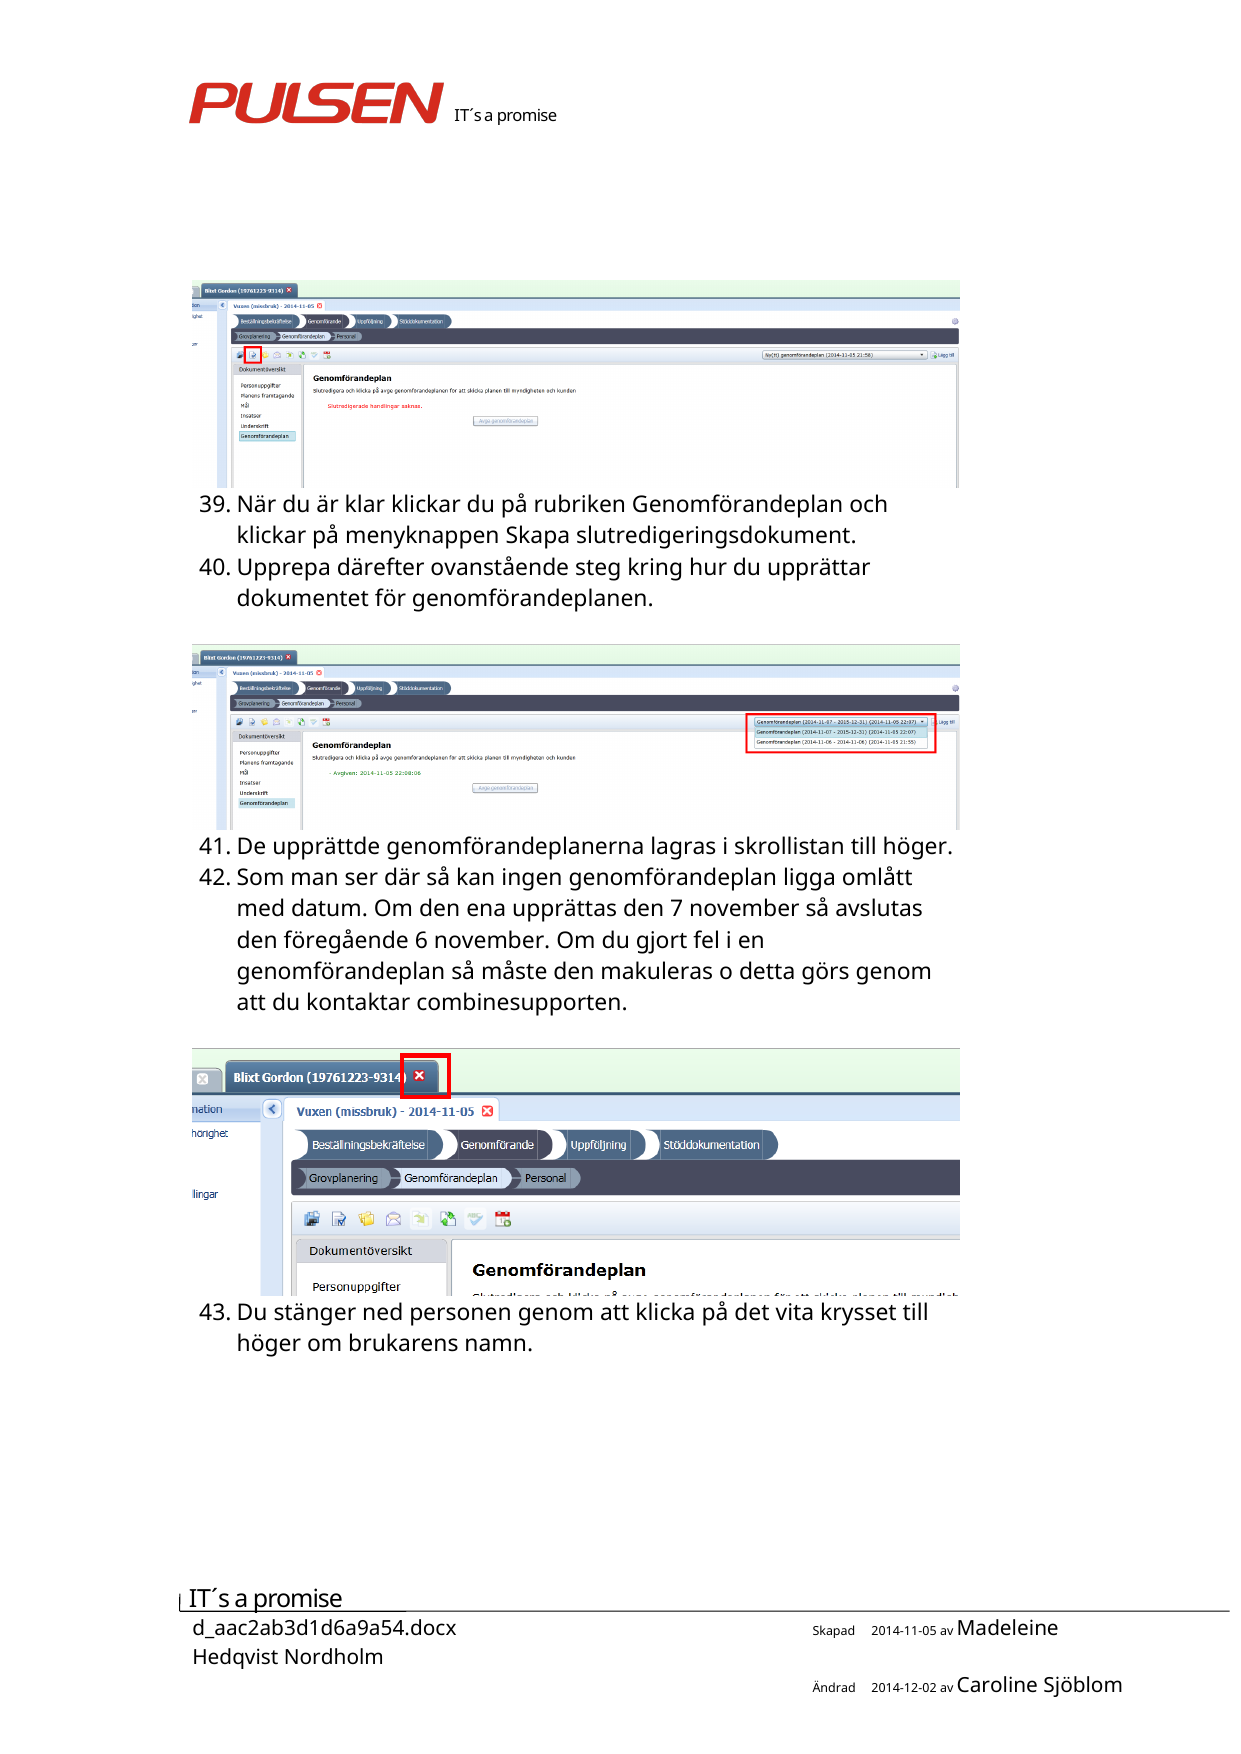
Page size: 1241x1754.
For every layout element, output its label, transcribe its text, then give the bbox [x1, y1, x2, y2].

list Du stänger ned personen genom att klicka på det vita krysset till höger om brukarens namn. [199, 1296, 960, 1358]
list Som man ser där så kan ingen genomförandeplan ligga omlått med datum. Om den ena upprättas den 7 november så avslutas den föregående 6 november. Om du gjort fel i en genomförandeplan så måste den makuleras o detta görs genom att du kontaktar combinesupporten. [199, 861, 960, 1017]
picture [192, 644, 960, 830]
list De upprättde genomförandeplanerna lagras i skrollistan till höger. [199, 830, 960, 861]
picture [189, 81, 444, 124]
list När du är klar klickar du på rubriken Genomförandeplan och klickar på menyknappen Skapa slutredigeringsdokument. [199, 488, 960, 551]
list Upprepa därefter ovanstående steg kring hur du upprättar dokumentet för genomförandeplanen. [199, 551, 960, 613]
picture [192, 1048, 960, 1296]
picture [192, 280, 960, 488]
